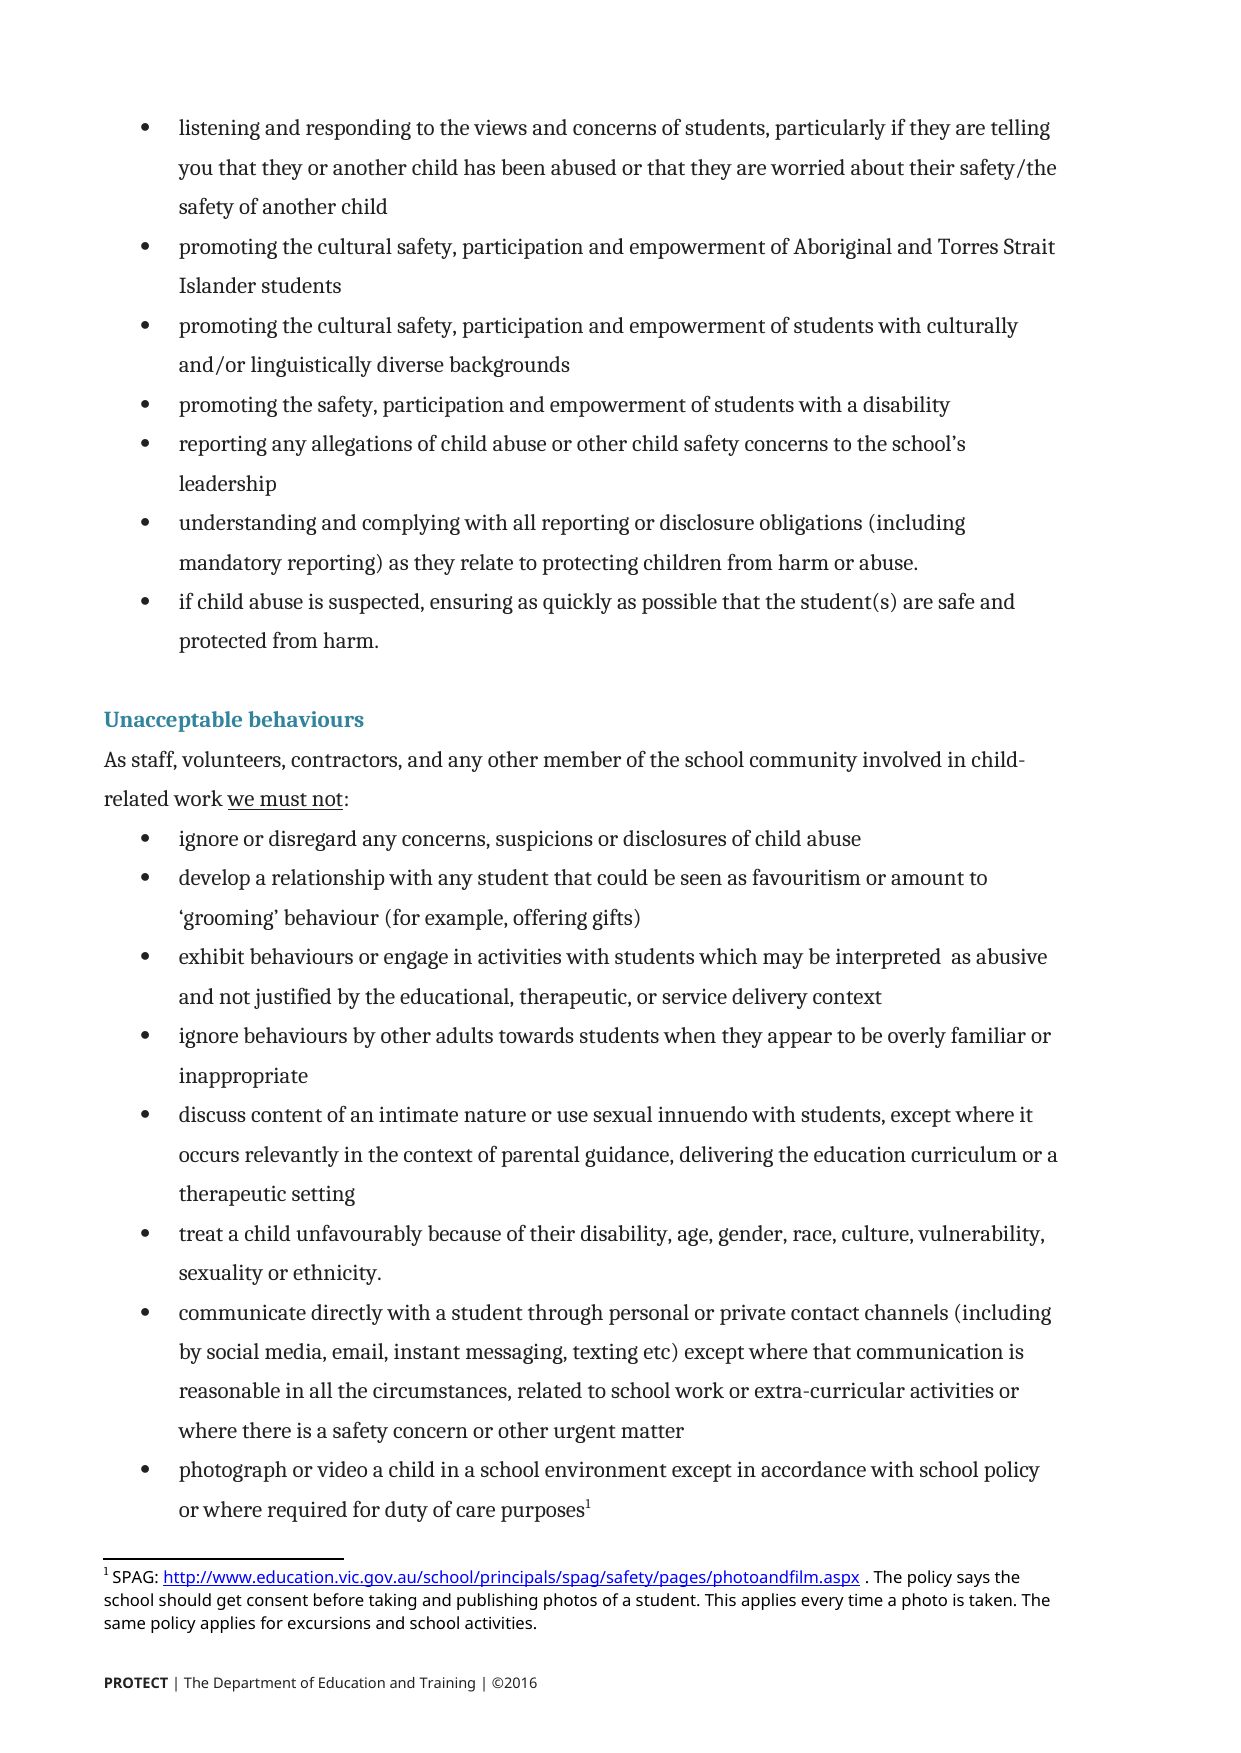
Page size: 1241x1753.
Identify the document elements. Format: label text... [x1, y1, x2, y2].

list ignore or disregard any concerns, suspicions or disclosures of child abuse [141, 826, 1063, 852]
list understanding and complying with all reporting or disclosure obligations (including mandatory reporting) as they relate to protecting children from harm or abuse. [141, 510, 1063, 576]
list discuss content of an intimate nature or use sexual innuendo with students, except where it occurs relevantly in the context of parental guidance, delivering the education curriculum or a therapeutic setting [141, 1102, 1063, 1207]
list photograph or video a child in a school environment except in accordance with school policy or where required for duty of care purposes [141, 1457, 1063, 1523]
list develop a relationship with any student that could be seen as favouritism or amount to ‘grooming’ behaviour (for example, offering gifts) [141, 865, 1063, 931]
list reporting any allegations of child abuse or other child safety concerns to the school’s leadership [141, 431, 1063, 497]
list communicate directly with a student through personal or private contact channels (including by social media, email, instant messaging, texting etc) except where that communication is reasonable in all the circumstances, related to school work or extra-curricular activities or where there is a safety concern or other urgent matter [141, 1299, 1063, 1444]
text Unacceptable behaviours [103, 707, 1063, 733]
list exhibit behaviours or engage in activities with students which may be interpreted as abusive and not justified by the educational, therapeutic, or service delivery context [141, 944, 1063, 1010]
list ignore behaviours by other adults towards students when they appear to be overly familiar or inappropriate [141, 1023, 1063, 1089]
list treat a child unfavourably because of their disability, age, gender, race, culture, vulnerability, sexuality or ethnicity. [141, 1220, 1063, 1286]
list listening and responding to the views and concerns of students, particularly if they are telling you that they or another child has been abused or that they are worried about their safety/the safety of another child [141, 115, 1063, 220]
list if child abuse is suspected, ensuring as quickly as possible that the student(s) are safe and protected from harm. [141, 589, 1063, 654]
list promoting the safety, participation and empowerment of students with a disability [141, 391, 1063, 418]
text As staff, volunteers, contractors, and any other member of the school community involved in child-related work we must not: [103, 747, 1063, 812]
list promoting the cultural safety, participation and empowerment of Aboriginal and Torres Strait Islander students [141, 233, 1063, 299]
list promoting the cultural safety, participation and empowerment of students with culturally and/or linguistically diverse backgrounds [141, 312, 1063, 378]
